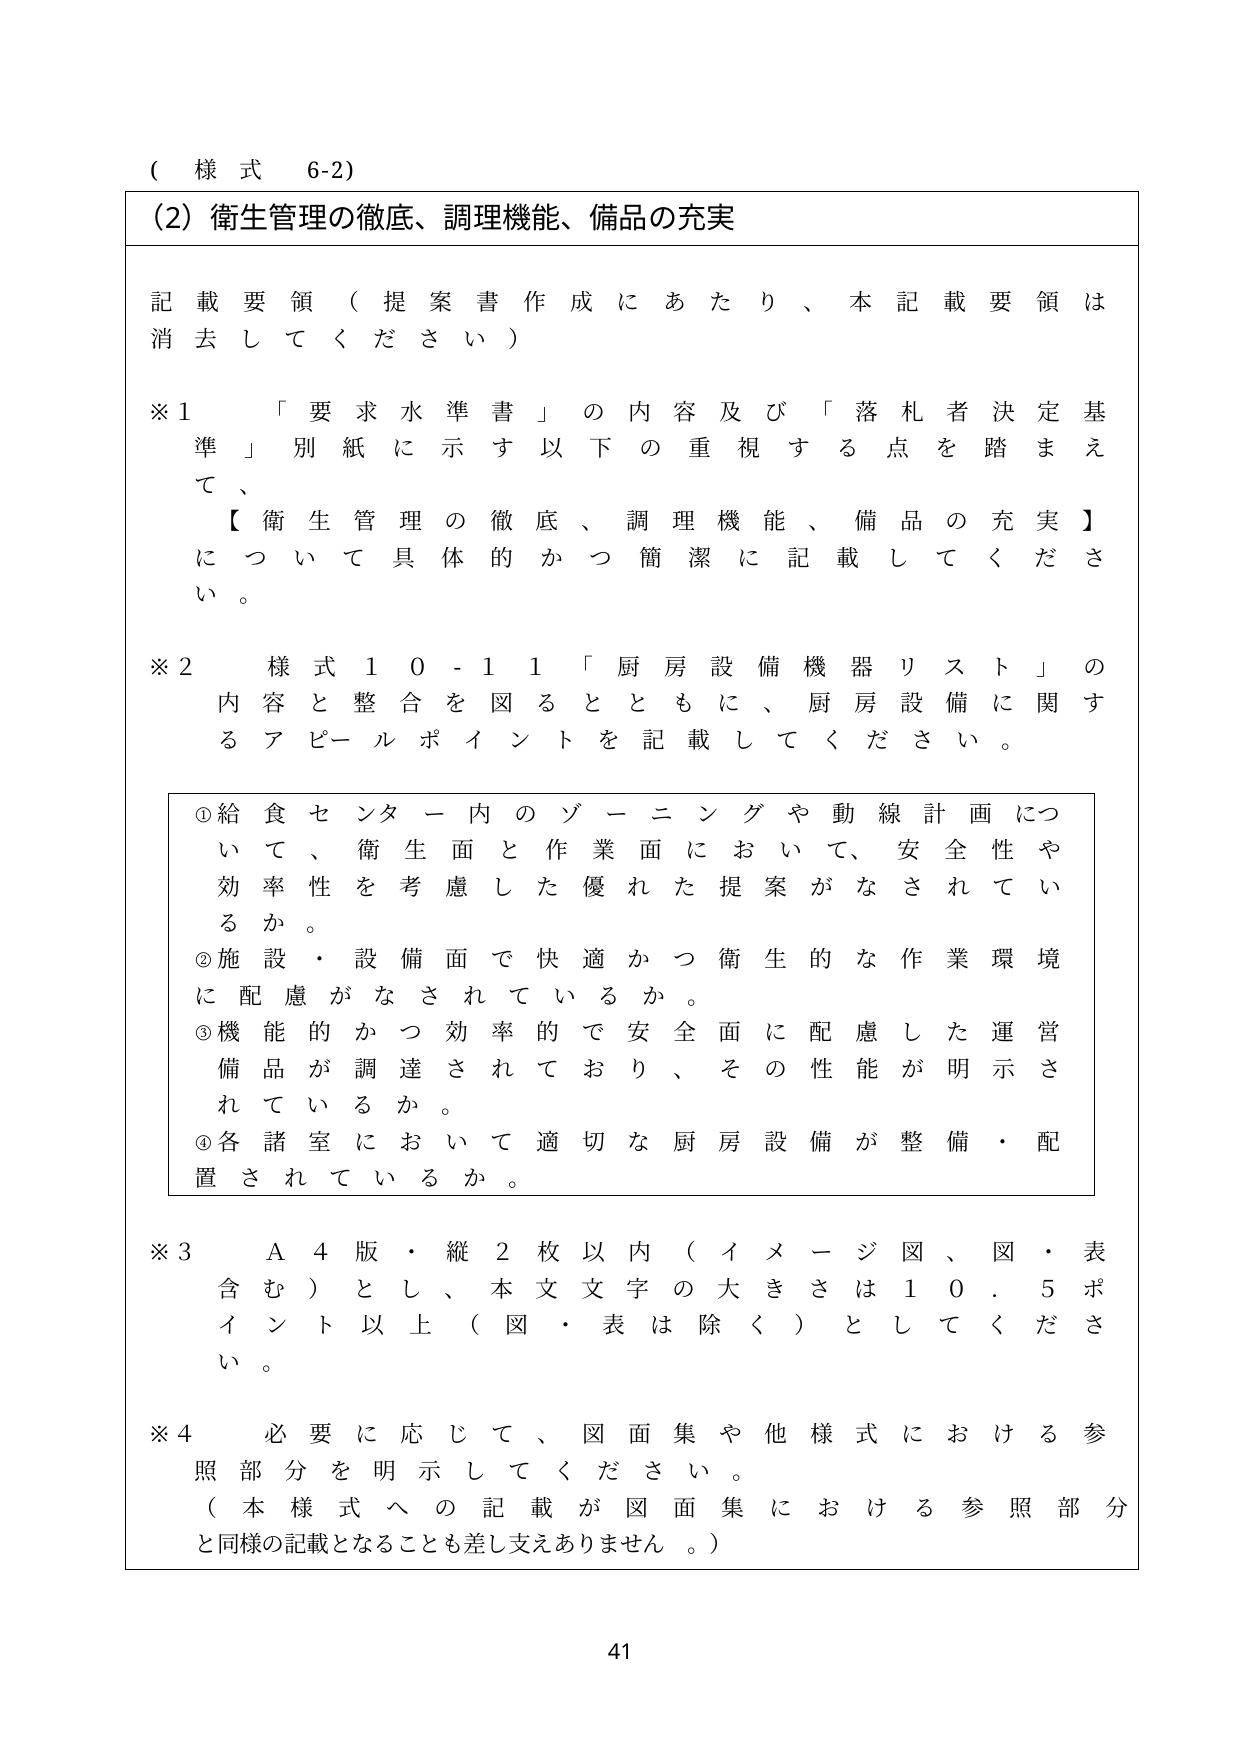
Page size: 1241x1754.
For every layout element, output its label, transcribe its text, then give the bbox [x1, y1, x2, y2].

table_cell 記載要領（提案書作成にあたり、本記載要領は消去してください） ※１ 「要求水準書」の内容及び「落札者決定基準」別紙に示す以下の重視する点を踏まえて、 【衛生管理の徹底、調理機能、備品の充実】について具体的かつ簡潔に記載してください。 ※２ 様式１０-１１「厨房設備機器リスト」の内容と整合を図るとともに、厨房設備に関するアピールポイントを記載してください。 ※３ Ａ４版・縦２枚以内（イメージ図、図・表含む）とし、本文文字の大きさは１０．５ポイント以上（図・表は除く）としてください。 ※４ 必要に応じて、図面集や他様式における参照部分を明示してください。 （本様式への記載が図面集における参照部分と同様の記載となることも差し支えありません。） [126, 246, 1138, 1569]
table_cell （2）衛生管理の徹底、調理機能、備品の充実 [126, 192, 1138, 245]
table_header (様式6-2) [125, 148, 721, 191]
